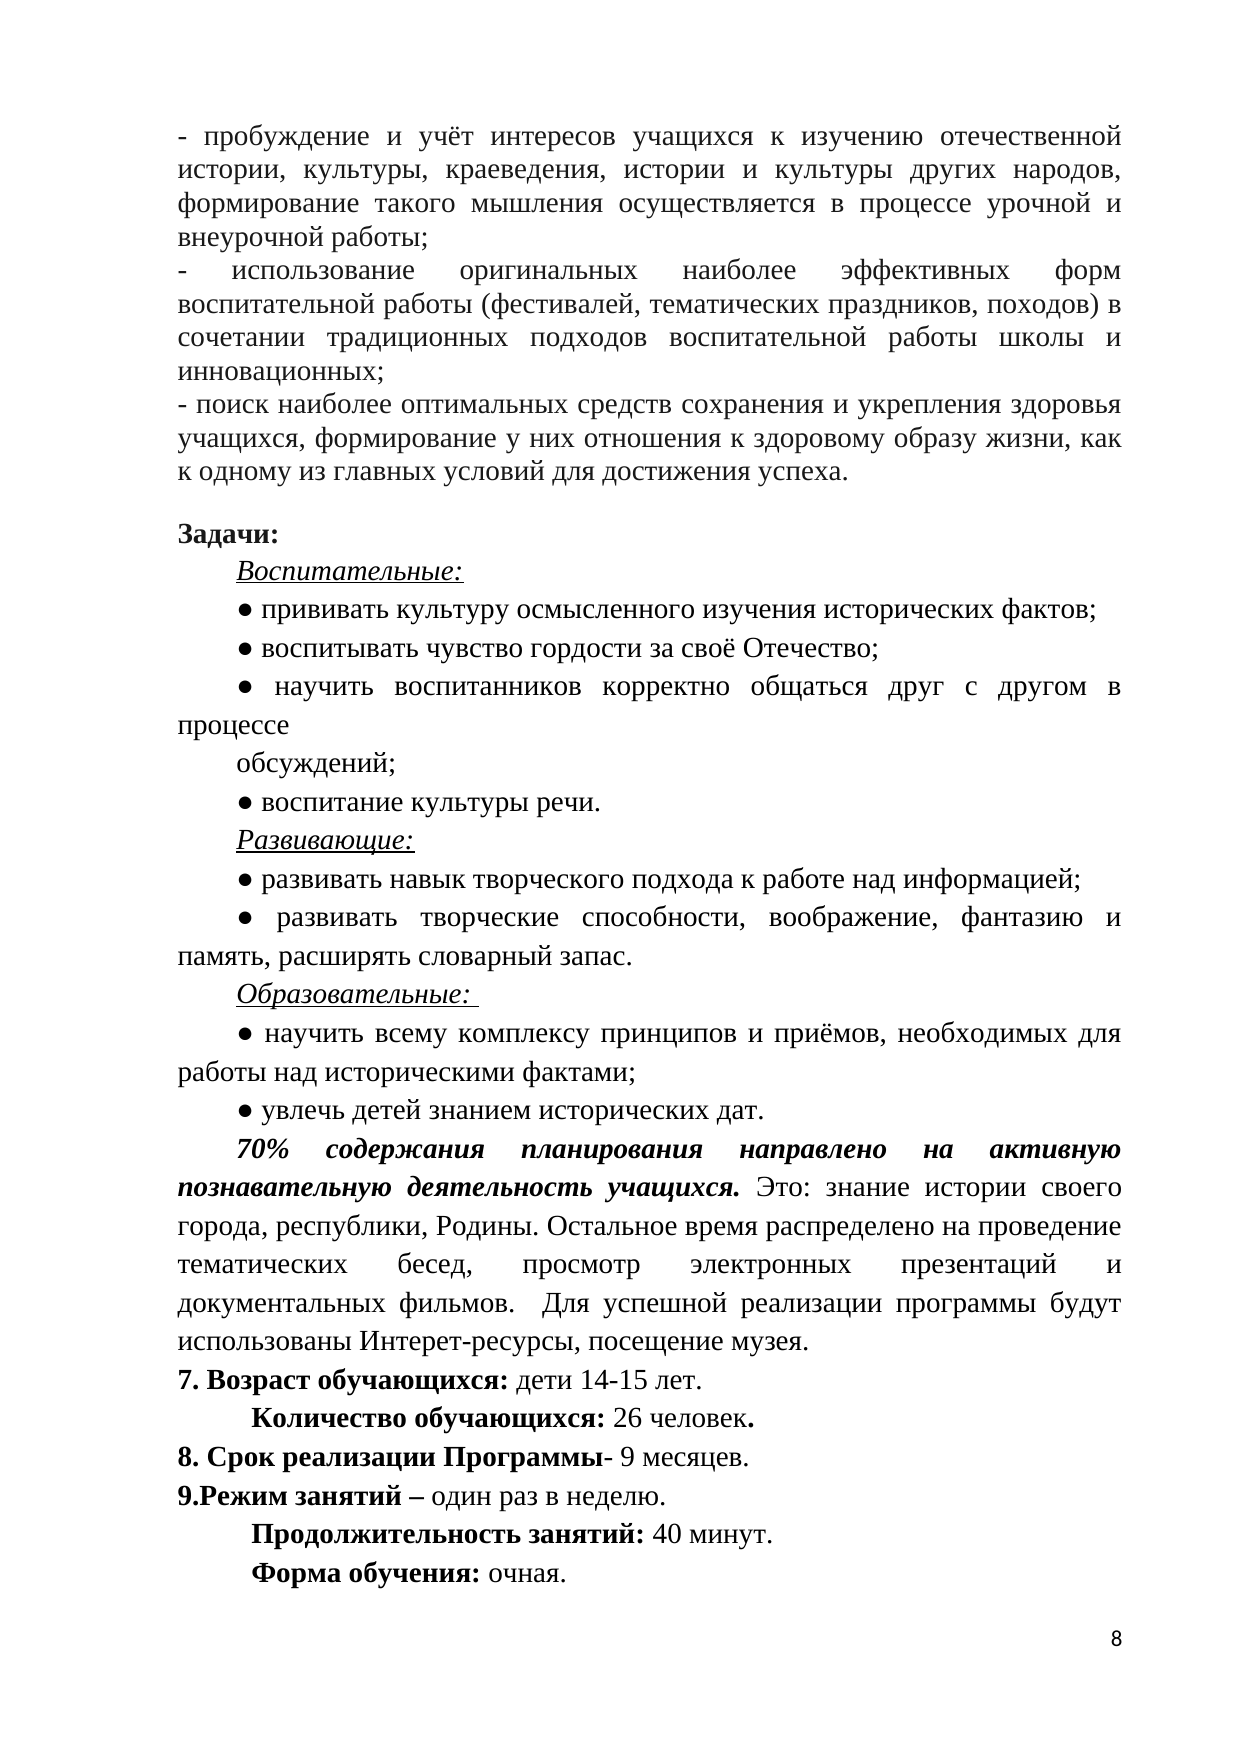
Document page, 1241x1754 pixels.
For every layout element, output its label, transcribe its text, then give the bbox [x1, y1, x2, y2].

text 9.Режим занятий – один раз в неделю. [177, 1478, 1122, 1511]
text 8. Срок реализации Программы- 9 месяцев. [177, 1439, 1122, 1473]
text Продолжительность занятий: 40 минут. [177, 1516, 1122, 1550]
text обсуждений; [177, 745, 1122, 779]
text 70% содержания планирования направлено на активную познавательную деятельность учащихся. Это: знание истории своего города, республики, Родины. Остальное время распределено на проведение тематических бесед, просмотр электронных презентаций и документальных фильмов. Для успешной реализации программы будут использованы Интерет-ресурсы, посещение музея. [177, 1131, 1122, 1357]
text ● развивать навык творческого подхода к работе над информацией; [177, 861, 1122, 894]
text - пробуждение и учёт интересов учащихся к изучению отечественной истории, культуры, краеведения, истории и культуры других народов, формирование такого мышления осуществляется в процессе урочной и внеурочной работы; [177, 118, 1122, 252]
text 7. Возраст обучающихся: дети 14-15 лет. [177, 1362, 1122, 1396]
text ● воспитывать чувство гордости за своё Отечество; [177, 630, 1122, 663]
text ● научить всему комплексу принципов и приёмов, необходимых для работы над историческими фактами; [177, 1015, 1122, 1087]
text - поиск наиболее оптимальных средств сохранения и укрепления здоровья учащихся, формирование у них отношения к здоровому образу жизни, как к одному из главных условий для достижения успеха. [177, 386, 1122, 487]
text Развивающие: [177, 822, 1122, 856]
text Форма обучения: очная. [177, 1555, 1122, 1588]
text ● прививать культуру осмысленного изучения исторических фактов; [177, 591, 1122, 625]
text ● увлечь детей знанием исторических дат. [177, 1092, 1122, 1126]
text Воспитательные: [177, 553, 1122, 586]
text ● воспитание культуры речи. [177, 784, 1122, 817]
text - использование оригинальных наиболее эффективных форм воспитательной работы (фестивалей, тематических праздников, походов) в сочетании традиционных подходов воспитательной работы школы и инновационных; [177, 252, 1122, 386]
text Образовательные: [177, 977, 1122, 1010]
text Задачи: [177, 517, 1122, 550]
text Количество обучающихся: 26 человек. [177, 1401, 1122, 1434]
text ● научить воспитанников корректно общаться друг с другом в процессе [177, 668, 1122, 740]
text ● развивать творческие способности, воображение, фантазию и память, расширять словарный запас. [177, 899, 1122, 972]
